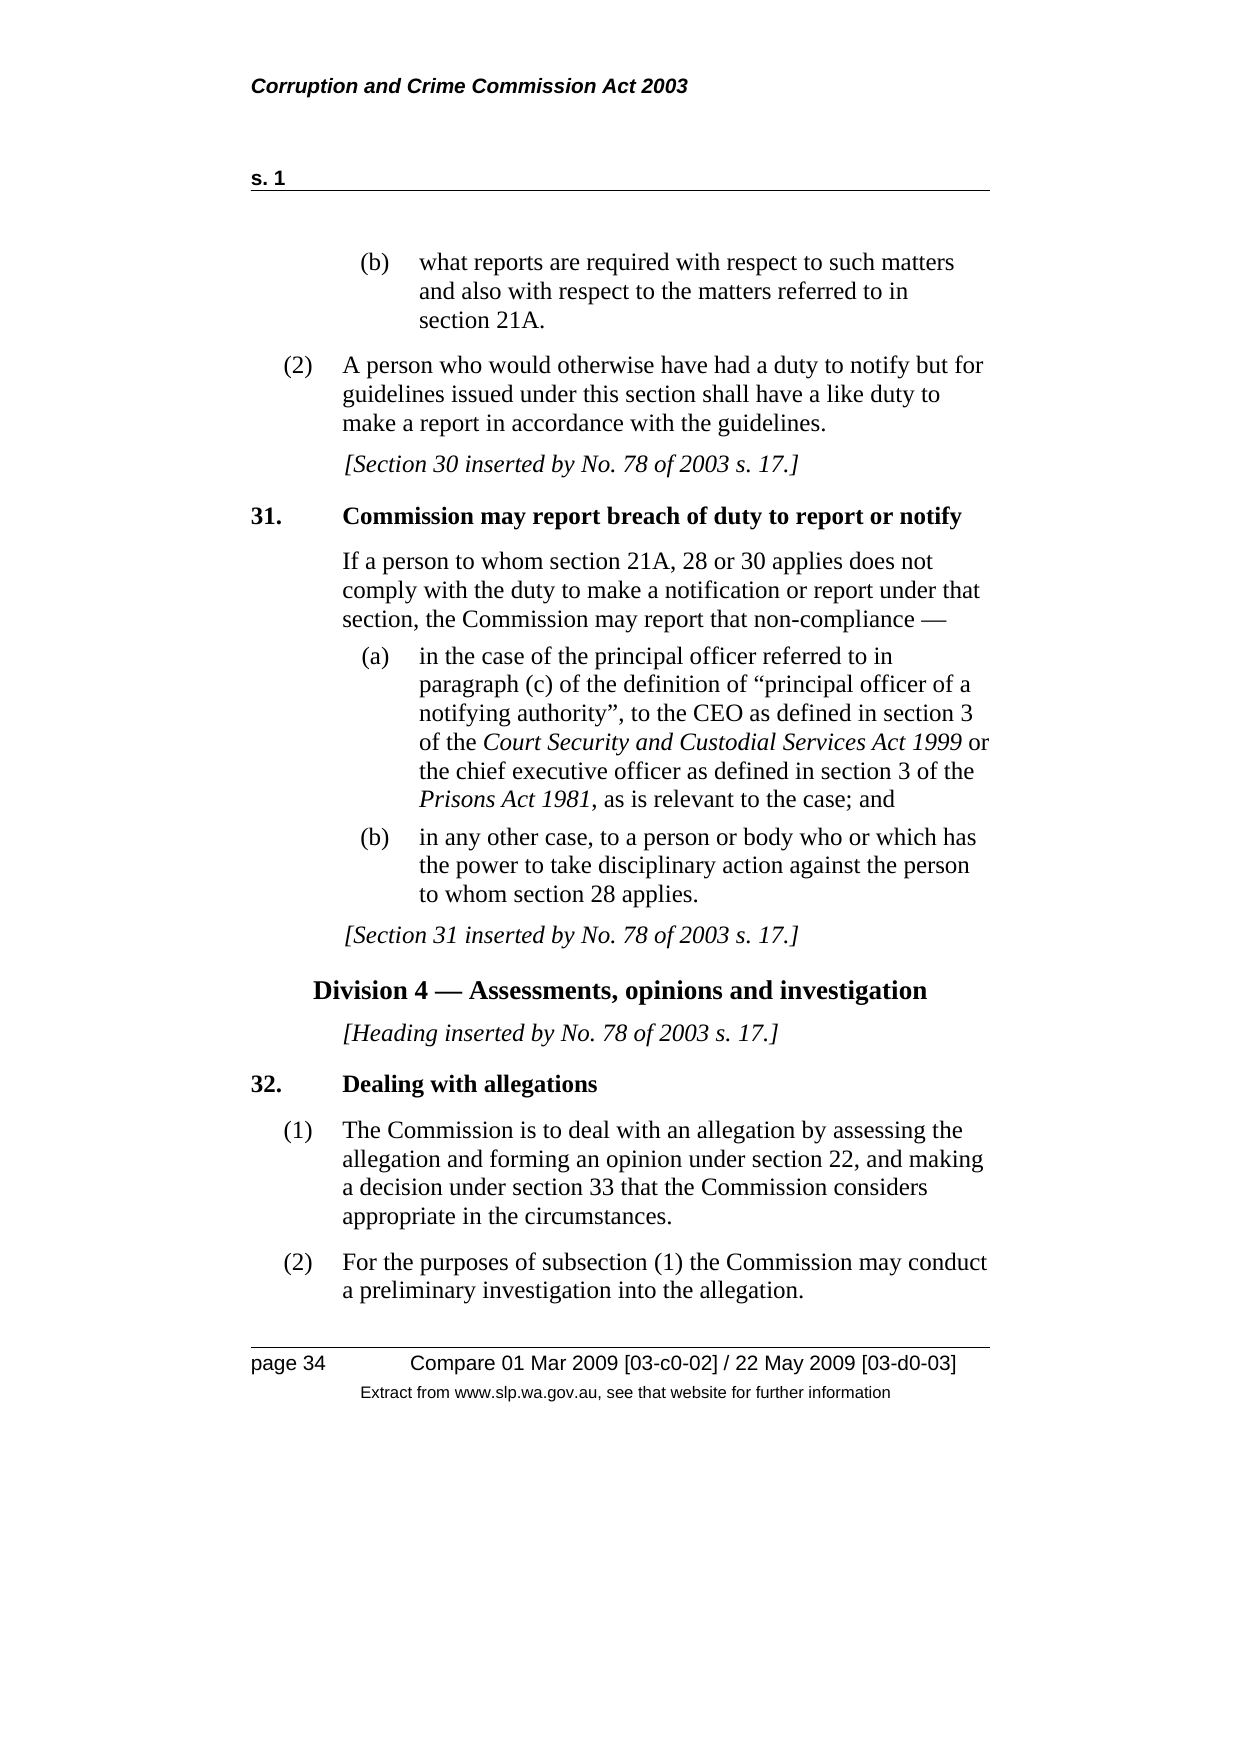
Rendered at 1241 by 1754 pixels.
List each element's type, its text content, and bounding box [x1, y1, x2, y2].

subtitle 32. Dealing with allegations [251, 1069, 990, 1098]
text [Section 31 inserted by No. 78 of 2003 s. 17.] [251, 920, 990, 949]
text (b) what reports are required with respect to such matters and also with respect to the matters referred to in section 21A. [251, 247, 990, 334]
subtitle 31. Commission may report breach of duty to report or notify [251, 501, 990, 529]
text [Section 30 inserted by No. 78 of 2003 s. 17.] [251, 449, 990, 478]
text (a) in the case of the principal officer referred to in paragraph (c) of the definition of “principal officer of a notifying authority”, to the CEO as defined in section 3 of the Court Security and Custodial Services Act 1999 or the chief executive officer as defined in section 3 of the Prisons Act 1981, as is relevant to the case; and [251, 641, 990, 813]
subtitle Division 4 — Assessments, opinions and investigation [251, 974, 990, 1005]
text (b) in any other case, to a person or body who or which has the power to take disciplinary action against the person to whom section 28 applies. [251, 822, 990, 908]
subtitle [Heading inserted by No. 78 of 2003 s. 17.] [251, 1018, 990, 1047]
text (2) For the purposes of subsection (1) the Commission may conduct a preliminary investigation into the allegation. [251, 1247, 990, 1304]
text (1) The Commission is to deal with an allegation by assessing the allegation and forming an opinion under section 22, and making a decision under section 33 that the Commission considers appropriate in the circumstances. [251, 1115, 990, 1230]
text If a person to whom section 21A, 28 or 30 applies does not comply with the duty to make a notification or report under that section, the Commission may report that non-compliance — [251, 546, 990, 632]
text (2) A person who would otherwise have had a duty to notify but for guidelines issued under this section shall have a like duty to make a report in accordance with the guidelines. [251, 350, 990, 437]
